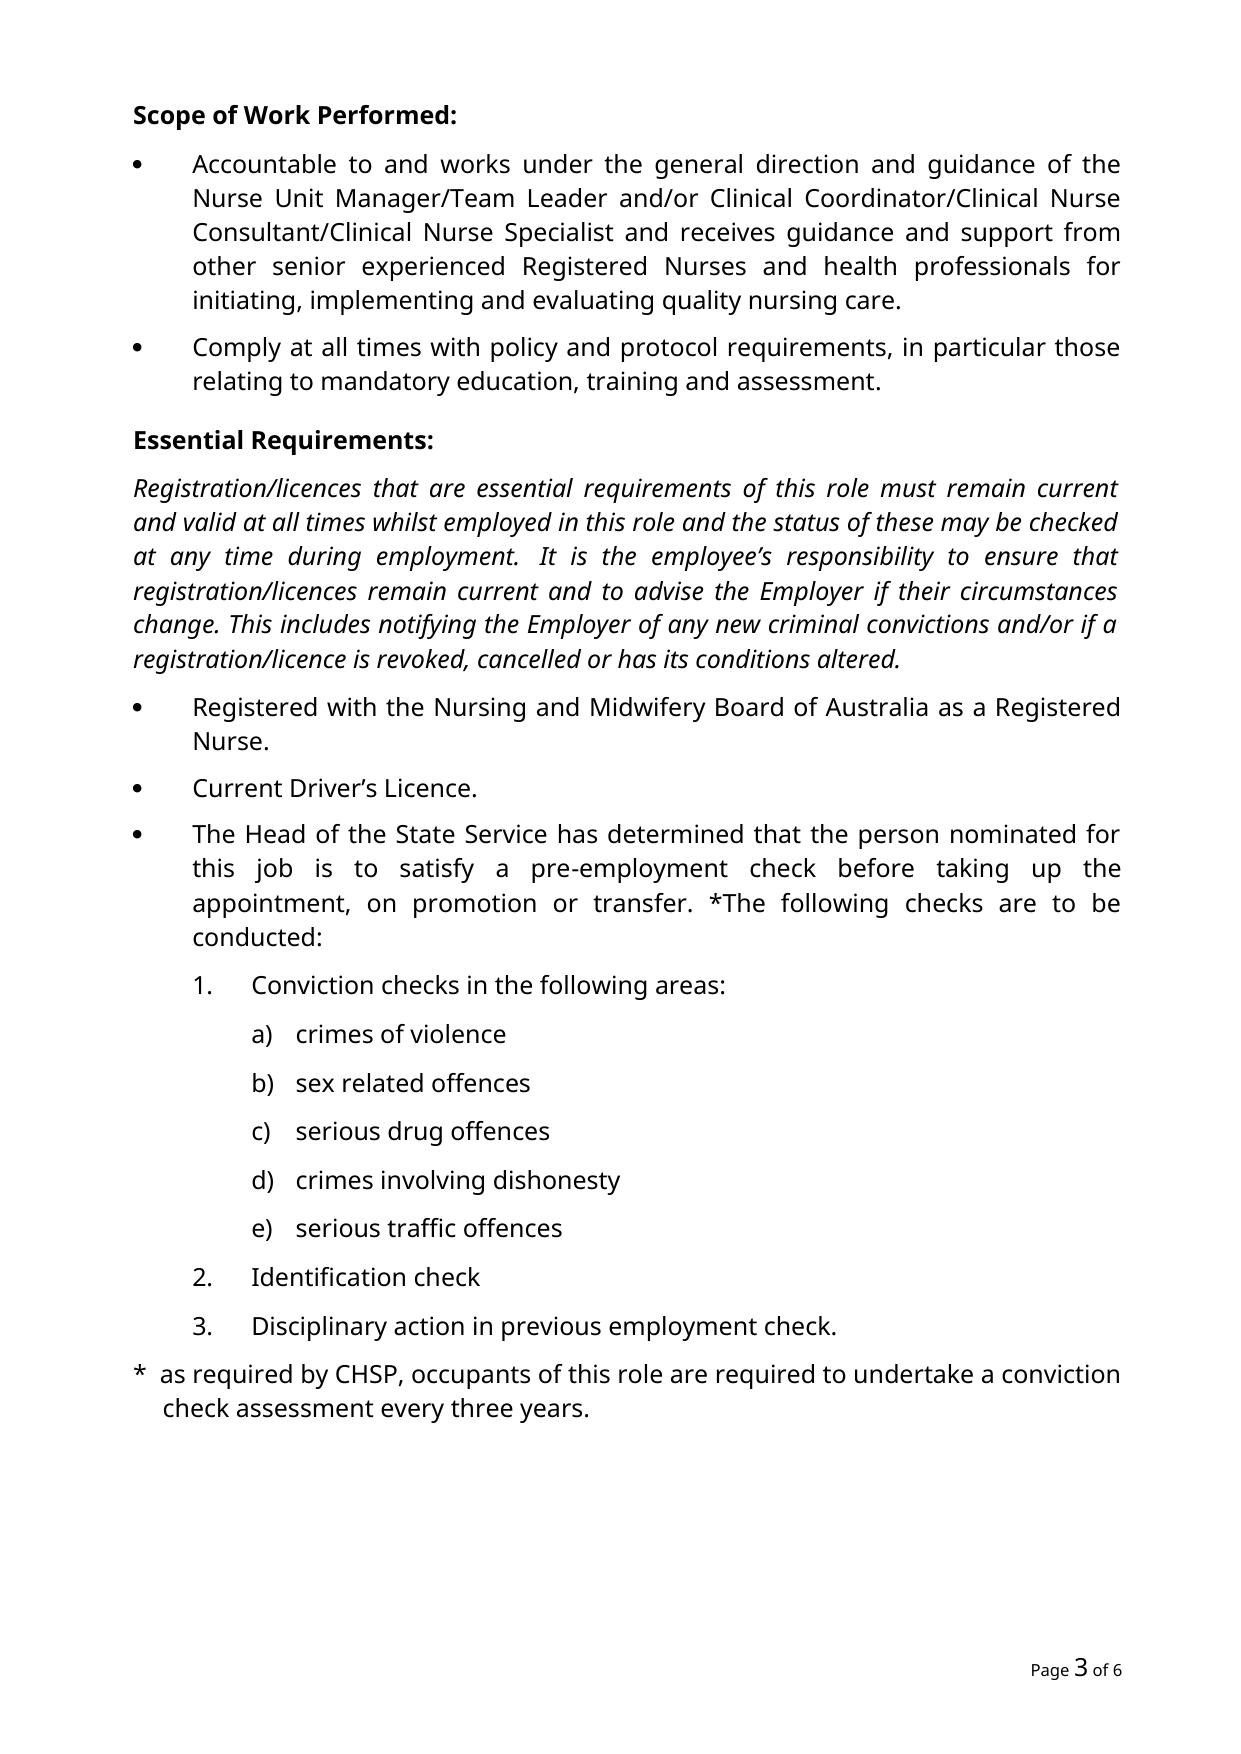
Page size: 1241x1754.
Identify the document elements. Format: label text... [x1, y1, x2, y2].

list crimes involving dishonesty [251, 1162, 1122, 1197]
list serious drug offences [251, 1114, 1122, 1148]
list Disciplinary action in previous employment check. [192, 1308, 1122, 1342]
list sex related offences [251, 1065, 1122, 1099]
list Current Driver’s Licence. [133, 771, 1122, 804]
list crimes of violence [251, 1017, 1122, 1051]
subtitle Essential Requirements: [133, 422, 1122, 456]
list * as required by CHSP, occupants of this role are required to undertake a conviction check assessment every three years. [133, 1357, 1122, 1425]
list The Head of the State Service has determined that the person nominated for this job is to satisfy a pre-employment check before taking up the appointment, on promotion or transfer. *The following checks are to be conducted: [133, 817, 1122, 953]
list serious traffic offences [251, 1211, 1122, 1245]
subtitle Scope of Work Performed: [133, 98, 1122, 132]
list Comply at all times with policy and protocol requirements, in particular those relating to mandatory education, training and assessment. [133, 329, 1122, 397]
list Registered with the Nursing and Midwifery Board of Australia as a Registered Nurse. [133, 690, 1122, 758]
list Accountable to and works under the general direction and guidance of the Nurse Unit Manager/Team Leader and/or Clinical Coordinator/Clinical Nurse Consultant/Clinical Nurse Specialist and receives guidance and support from other senior experienced Registered Nurses and health professionals for initiating, implementing and evaluating quality nursing care. [133, 146, 1122, 317]
list Registration/licences that are essential requirements of this role must remain current and valid at all times whilst employed in this role and the status of these may be checked at any time during employment. It is the employee’s responsibility to ensure that registration/licences remain current and to advise the Employer if their circumstances change. This includes notifying the Employer of any new criminal convictions and/or if a registration/licence is revoked, cancelled or has its conditions altered. [133, 471, 1122, 675]
list Identification check [192, 1260, 1122, 1294]
list Conviction checks in the following areas: [192, 968, 1122, 1002]
